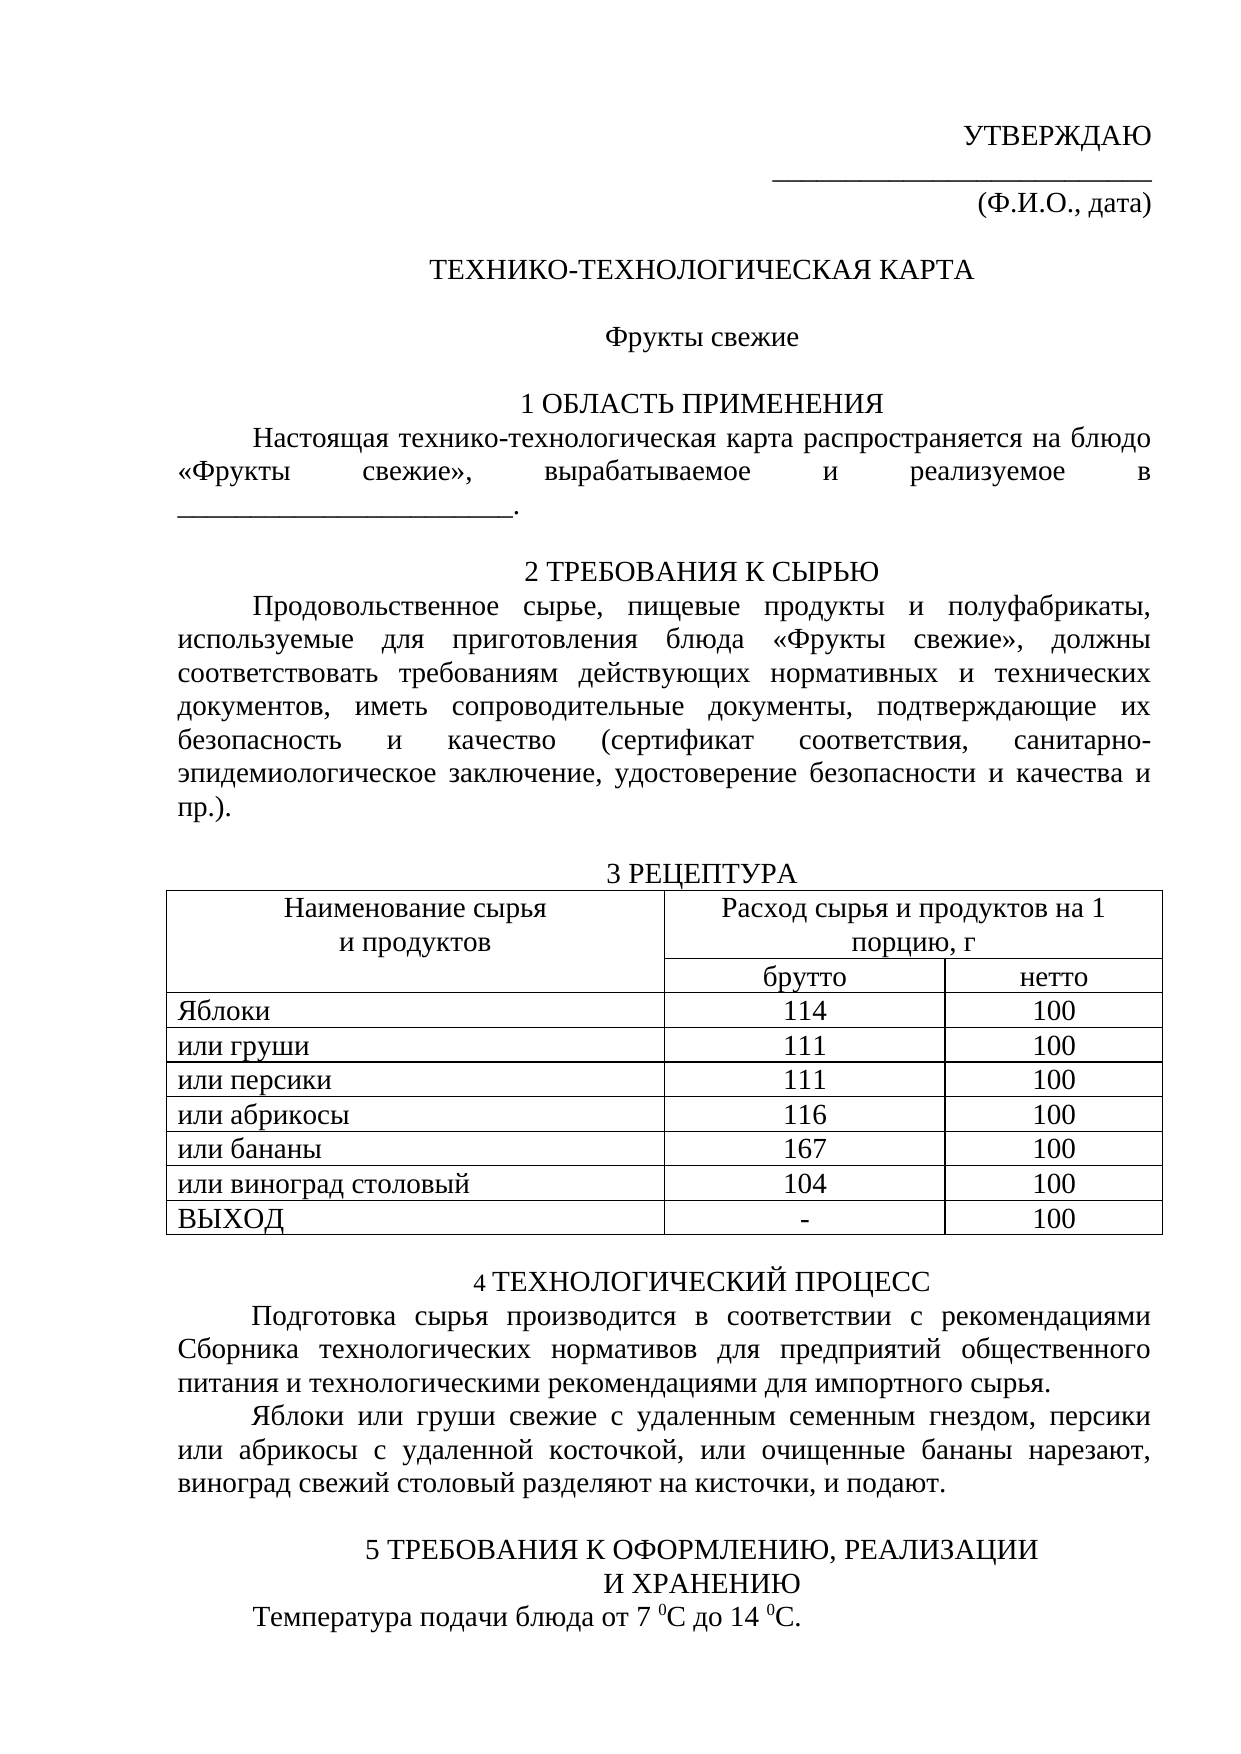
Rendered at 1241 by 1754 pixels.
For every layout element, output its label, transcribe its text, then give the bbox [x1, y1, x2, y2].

text Настоящая технико-технологическая карта распространяется на блюдо «Фрукты свежие», вырабатываемое и реализуемое в _______________________. [177, 420, 1152, 521]
table_cell 100 [946, 993, 1162, 1027]
text 2 ТРЕБОВАНИЯ К СЫРЬЮ [177, 554, 1152, 588]
text (Ф.И.О., дата) [177, 185, 1152, 219]
text Яблоки или груши свежие с удаленным семенным гнездом, персики или абрикосы с удаленной косточкой, или очищенные бананы нарезают, виноград свежий столовый разделяют на кисточки, и подают. [177, 1398, 1152, 1499]
table_cell или персики [167, 1063, 664, 1096]
table_cell или виноград столовый [167, 1166, 664, 1200]
table_cell или бананы [167, 1132, 664, 1165]
table_header Наименование сырья и продуктов [167, 891, 664, 992]
text 3 РЕЦЕПТУРА [177, 856, 1152, 889]
text 5 ТРЕБОВАНИЯ К ОФОРМЛЕНИЮ, РЕАЛИЗАЦИИ [177, 1532, 1152, 1566]
text Продовольственное сырье, пищевые продукты и полуфабрикаты, используемые для приготовления блюда «Фрукты свежие», должны соответствовать требованиям действующих нормативных и технических документов, иметь сопроводительные документы, подтверждающие их безопасность и качество (сертификат соответствия, санитарно-эпидемиологическое заключение, удостоверение безопасности и качества и пр.). [177, 588, 1152, 822]
text 4 ТЕХНОЛОГИЧЕСКИЙ ПРОЦЕСС [177, 1264, 1152, 1298]
text ТЕХНИКО-ТЕХНОЛОГИЧЕСКАЯ КАРТА [177, 252, 1152, 286]
text __________________________ [177, 152, 1152, 185]
table_cell 100 [946, 1063, 1162, 1096]
table_cell или абрикосы [167, 1097, 664, 1131]
table_cell 114 [665, 993, 944, 1027]
table_cell 116 [665, 1097, 944, 1131]
table_cell брутто [665, 959, 944, 992]
table_cell - [665, 1201, 944, 1234]
table_cell 111 [665, 1063, 944, 1096]
table_cell или груши [167, 1028, 664, 1061]
table_cell 167 [665, 1132, 944, 1165]
text Подготовка сырья производится в соответствии с рекомендациями Сборника технологических нормативов для предприятий общественного питания и технологическими рекомендациями для импортного сырья. [177, 1298, 1152, 1398]
table_cell ВЫХОД [167, 1201, 664, 1234]
text Фрукты свежие [177, 319, 1152, 353]
text УТВЕРЖДАЮ [177, 118, 1152, 152]
text Температура подачи блюда от 7 0С до 14 0С. [177, 1599, 1152, 1633]
table_cell 100 [946, 1097, 1162, 1131]
table_cell 100 [946, 1166, 1162, 1200]
table_header Расход сырья и продуктов на 1 порцию, г [665, 891, 1162, 958]
table_cell 111 [665, 1028, 944, 1061]
table_cell 104 [665, 1166, 944, 1200]
text 1 ОБЛАСТЬ ПРИМЕНЕНИЯ [177, 386, 1152, 420]
table_cell 100 [946, 1028, 1162, 1061]
text И ХРАНЕНИЮ [177, 1566, 1152, 1599]
table_cell нетто [946, 959, 1162, 992]
table_cell 100 [946, 1132, 1162, 1165]
table_cell 100 [946, 1201, 1162, 1234]
table_cell Яблоки [167, 993, 664, 1027]
